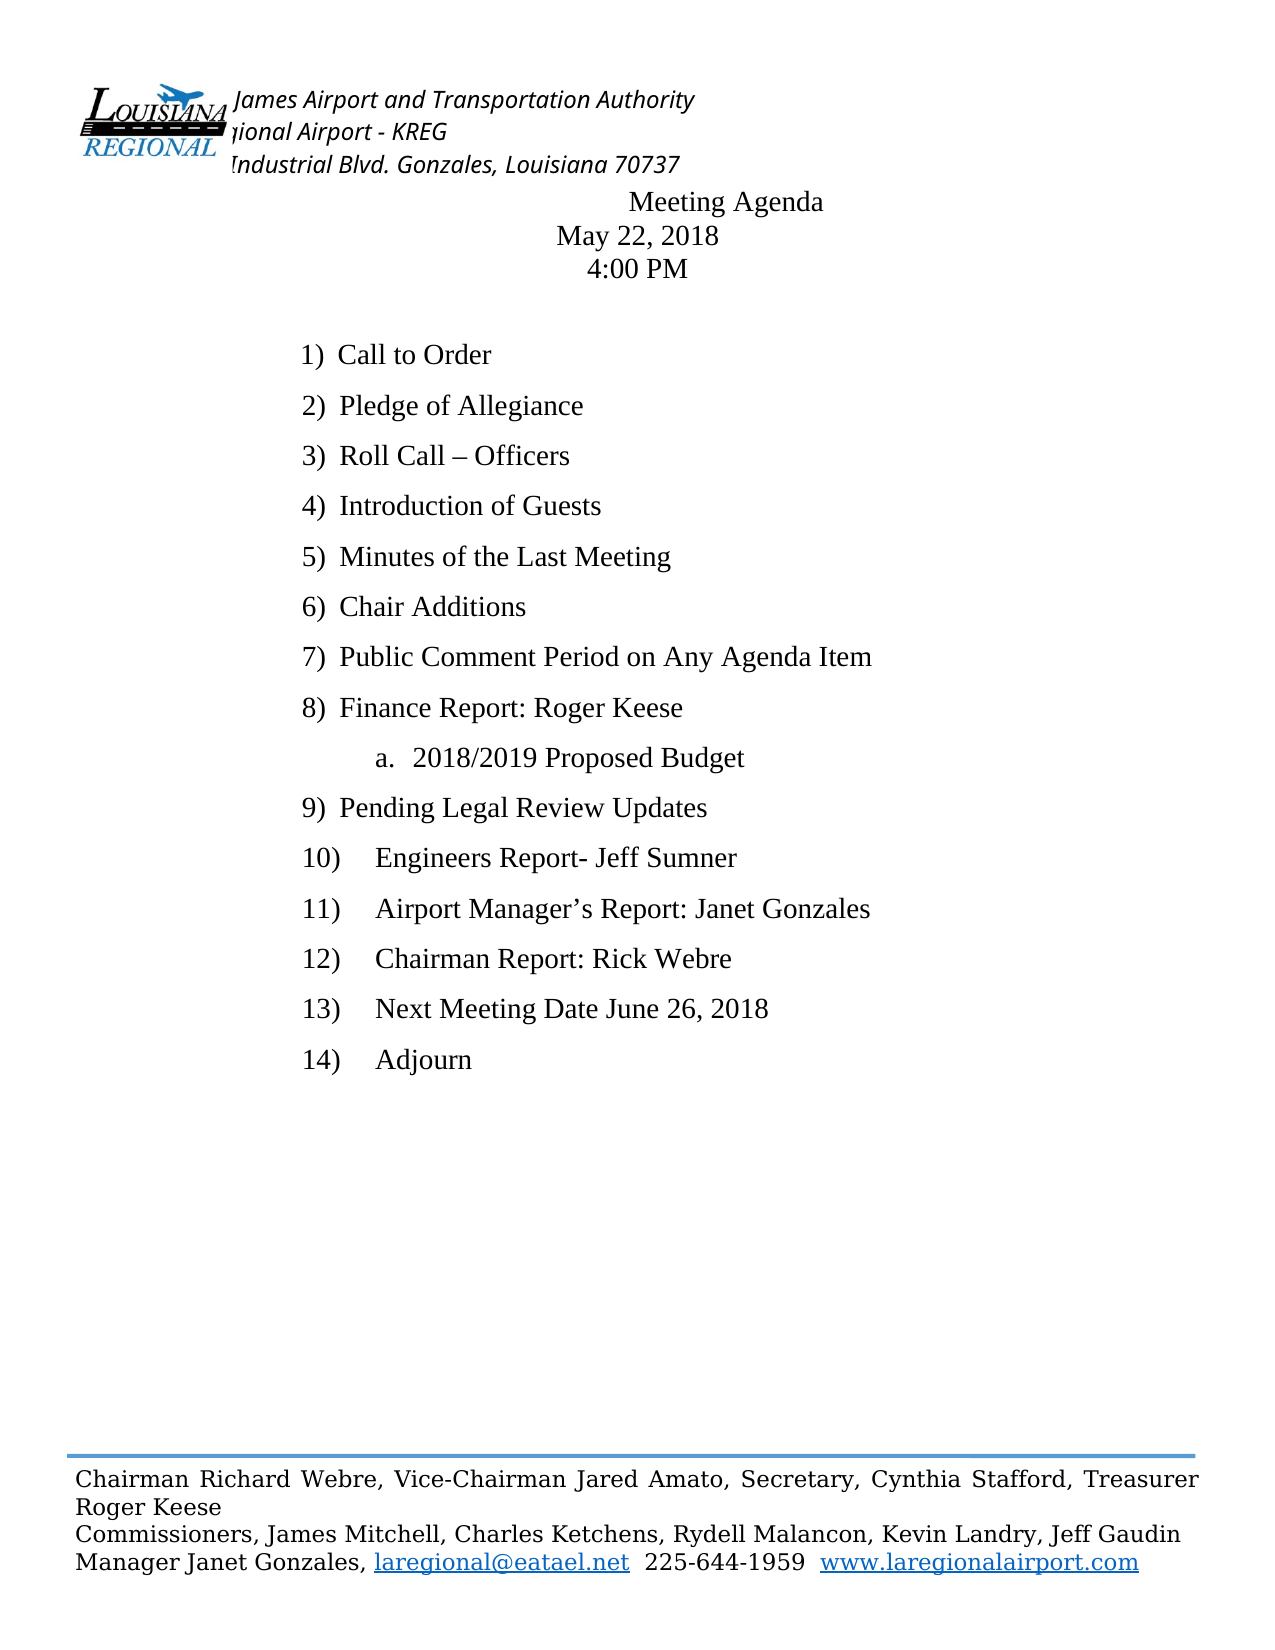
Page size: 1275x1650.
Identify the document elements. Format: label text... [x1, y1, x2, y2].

text May 22, 2018 [75, 218, 1200, 251]
list Introduction of Guests [302, 488, 1200, 522]
text Meeting Agenda [75, 103, 1200, 218]
list Minutes of the Last Meeting [302, 539, 1200, 572]
list Adjourn [302, 1042, 1200, 1075]
picture [75, 42, 233, 103]
list Pending Legal Review Updates [302, 790, 1200, 824]
list Engineers Report- Jeff Sumner [302, 841, 1200, 874]
list 2018/2019 Proposed Budget [375, 740, 1200, 773]
list Call to Order [300, 337, 1200, 371]
list Next Meeting Date June 26, 2018 [302, 992, 1200, 1025]
text 4:00 PM [75, 251, 1200, 285]
list Roll Call – Officers [302, 438, 1200, 472]
list Public Comment Period on Any Agenda Item [302, 639, 1200, 673]
list Airport Manager’s Report: Janet Gonzales [302, 891, 1200, 924]
list Chairman Report: Rick Webre [302, 941, 1200, 975]
list Chair Additions [302, 589, 1200, 623]
list Finance Report: Roger Keese [302, 690, 1200, 723]
list Pledge of Allegiance [302, 388, 1200, 421]
